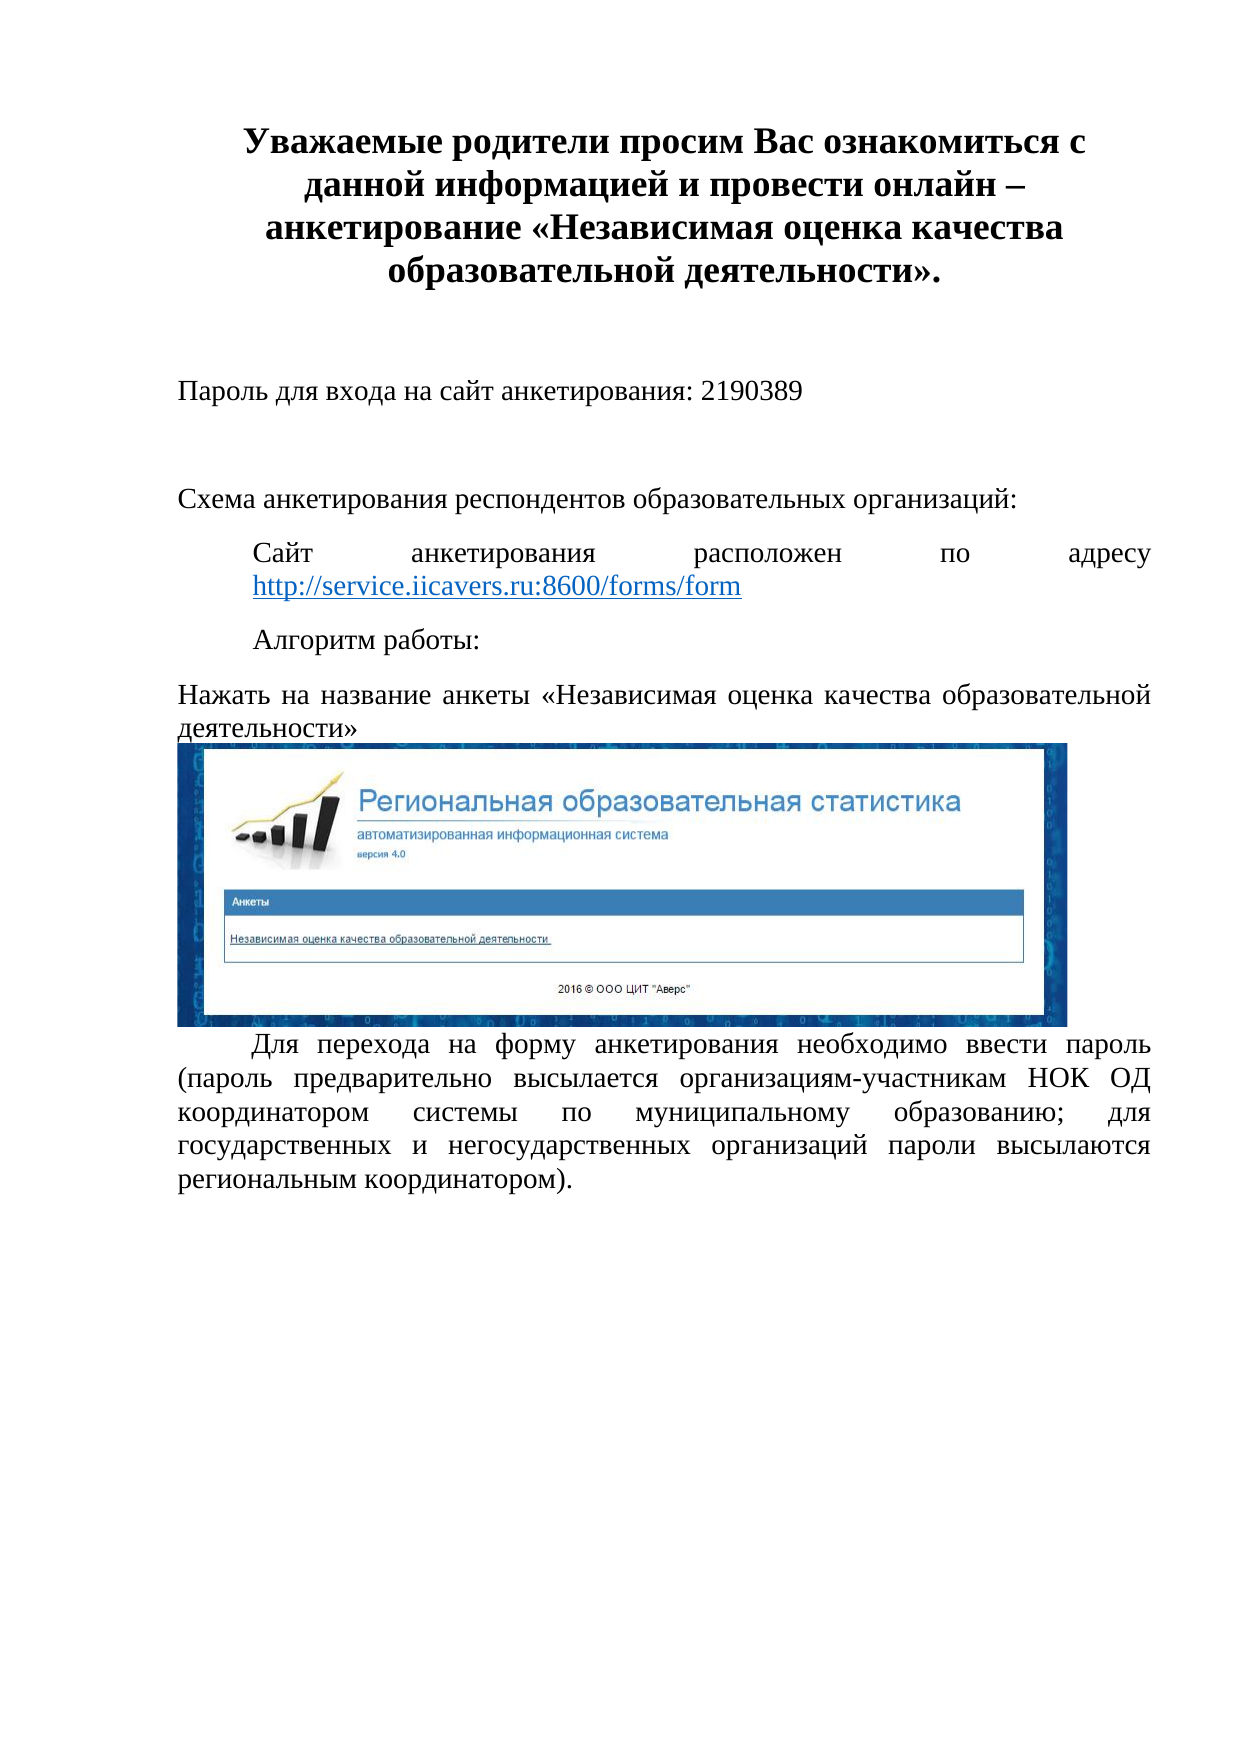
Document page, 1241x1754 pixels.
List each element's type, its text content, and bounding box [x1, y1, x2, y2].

text Пароль для входа на сайт анкетирования: 2190389 [177, 374, 1152, 407]
picture [177, 743, 1068, 1027]
text Алгоритм работы: [252, 623, 1152, 656]
text Схема анкетирования респондентов образовательных организаций: [177, 482, 1152, 515]
text Для перехода на форму анкетирования необходимо ввести пароль (пароль предварительно высылается организациям-участникам НОК ОД координатором системы по муниципальному образованию; для государственных и негосударственных организаций пароли высылаются региональным координатором). [177, 1027, 1152, 1194]
text Сайт анкетирования расположен по адресу http://service.iicavers.ru:8600/forms/form [252, 536, 1152, 602]
text Уважаемые родители просим Вас ознакомиться с данной информацией и провести онлайн – анкетирование «Независимая оценка качества образовательной деятельности». [177, 118, 1152, 291]
